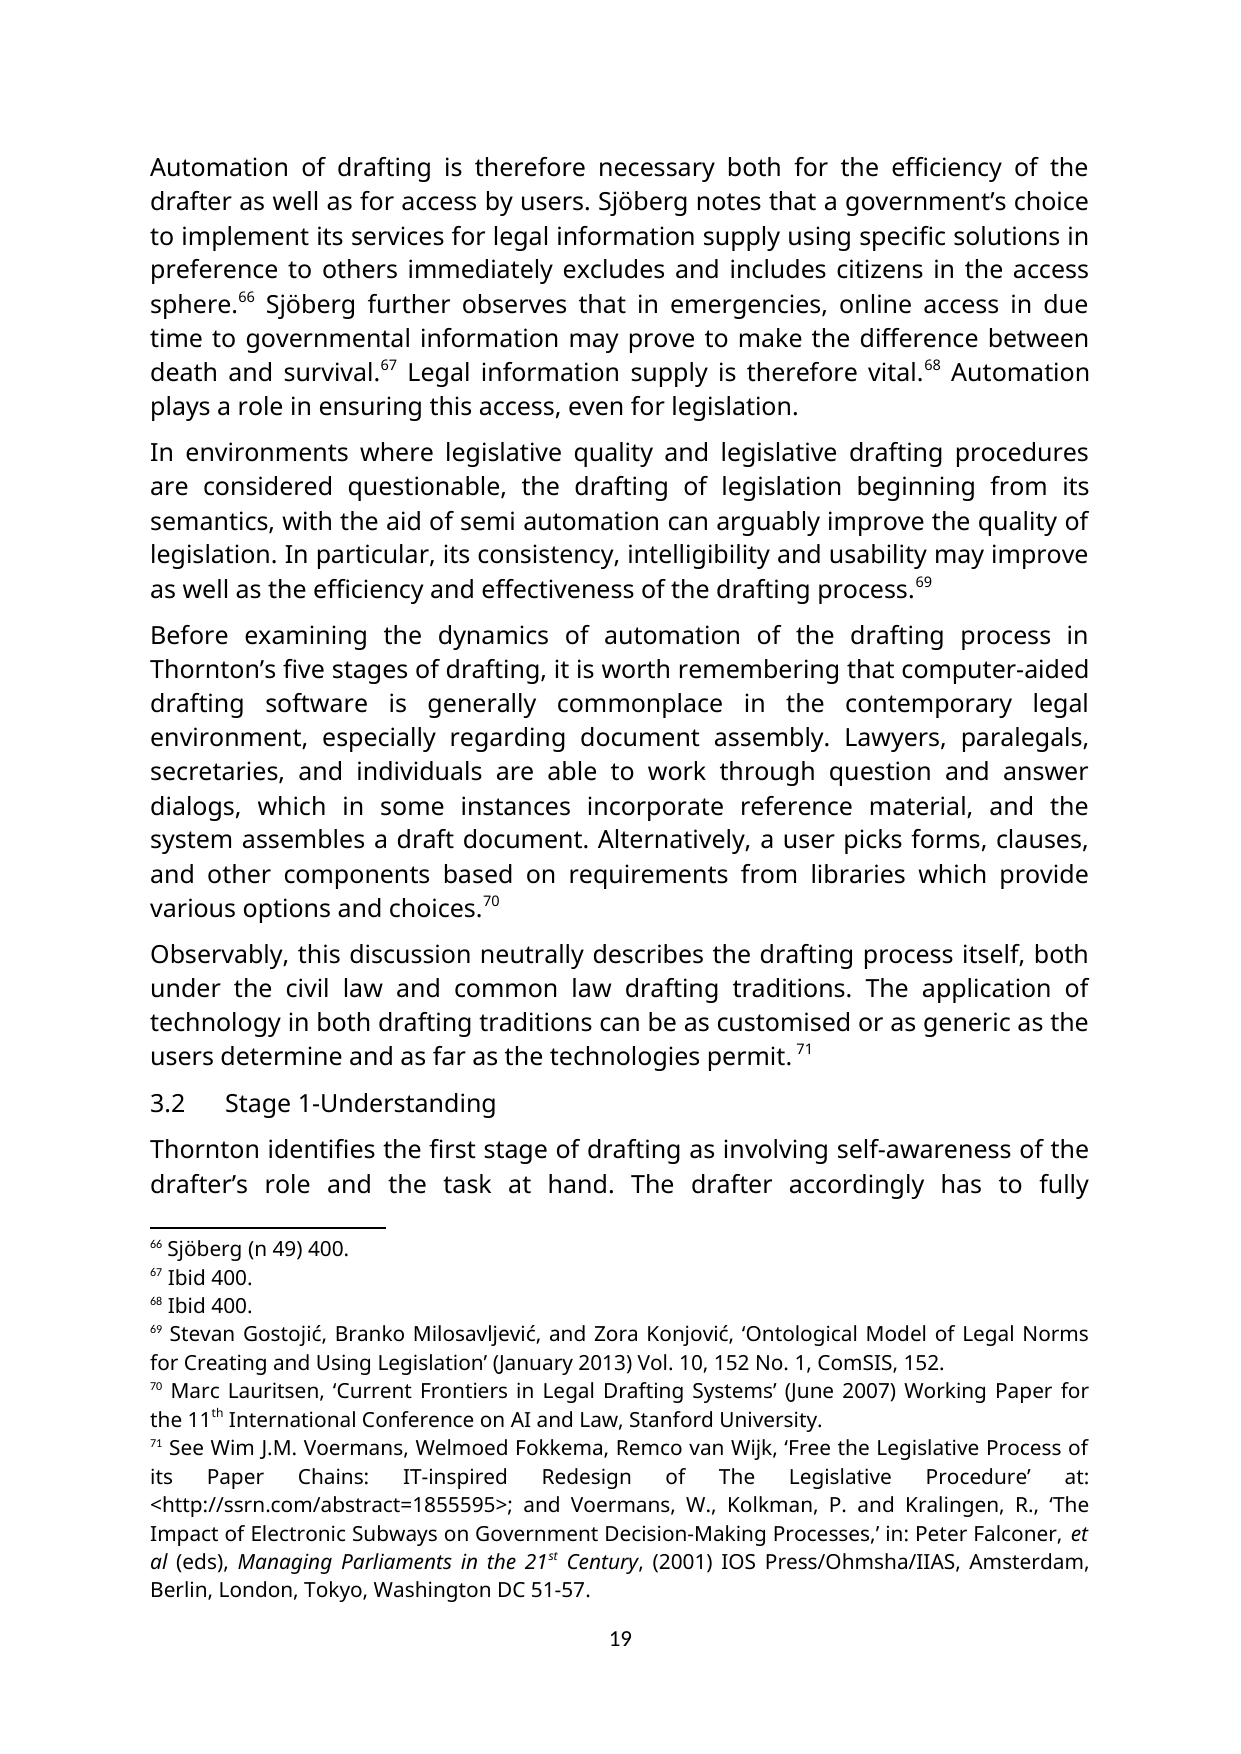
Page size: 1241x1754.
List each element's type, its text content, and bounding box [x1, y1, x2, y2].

text Automation of drafting is therefore necessary both for the efficiency of the drafter as well as for access by users. Sjöberg notes that a government’s choice to implement its services for legal information supply using specific solutions in preference to others immediately excludes and includes citizens in the access sphere. Sjöberg further observes that in emergencies, online access in due time to governmental information may prove to make the difference between death and survival. Legal information supply is therefore vital. Automation plays a role in ensuring this access, even for legislation. [150, 150, 1090, 422]
text Thornton identifies the first stage of drafting as involving self-awareness of the drafter’s role and the task at hand. The drafter accordingly has to fully appreciate the purpose of the proposed legislation. The drafter needs to analyse and appreciate the mischief or defect to be rectified or remedied by the legislation. This process necessarily involves extensive background research into the policy objectives of the legislative proposer regarding the specific issues. The existence of appropriate raw material through adequate instructions is indispensable to this stage of drafting. [150, 1132, 1090, 1200]
text Observably, this discussion neutrally describes the drafting process itself, both under the civil law and common law drafting traditions. The application of technology in both drafting traditions can be as customised or as generic as the users determine and as far as the technologies permit. [150, 937, 1090, 1073]
text 3.2 Stage 1-Understanding [150, 1086, 1090, 1120]
text Before examining the dynamics of automation of the drafting process in Thornton’s five stages of drafting, it is worth remembering that computer-aided drafting software is generally commonplace in the contemporary legal environment, especially regarding document assembly. Lawyers, paralegals, secretaries, and individuals are able to work through question and answer dialogs, which in some instances incorporate reference material, and the system assembles a draft document. Alternatively, a user picks forms, clauses, and other components based on requirements from libraries which provide various options and choices. [150, 618, 1090, 924]
text In environments where legislative quality and legislative drafting procedures are considered questionable, the drafting of legislation beginning from its semantics, with the aid of semi automation can arguably improve the quality of legislation. In particular, its consistency, intelligibility and usability may improve as well as the efficiency and effectiveness of the drafting process. [150, 435, 1090, 605]
